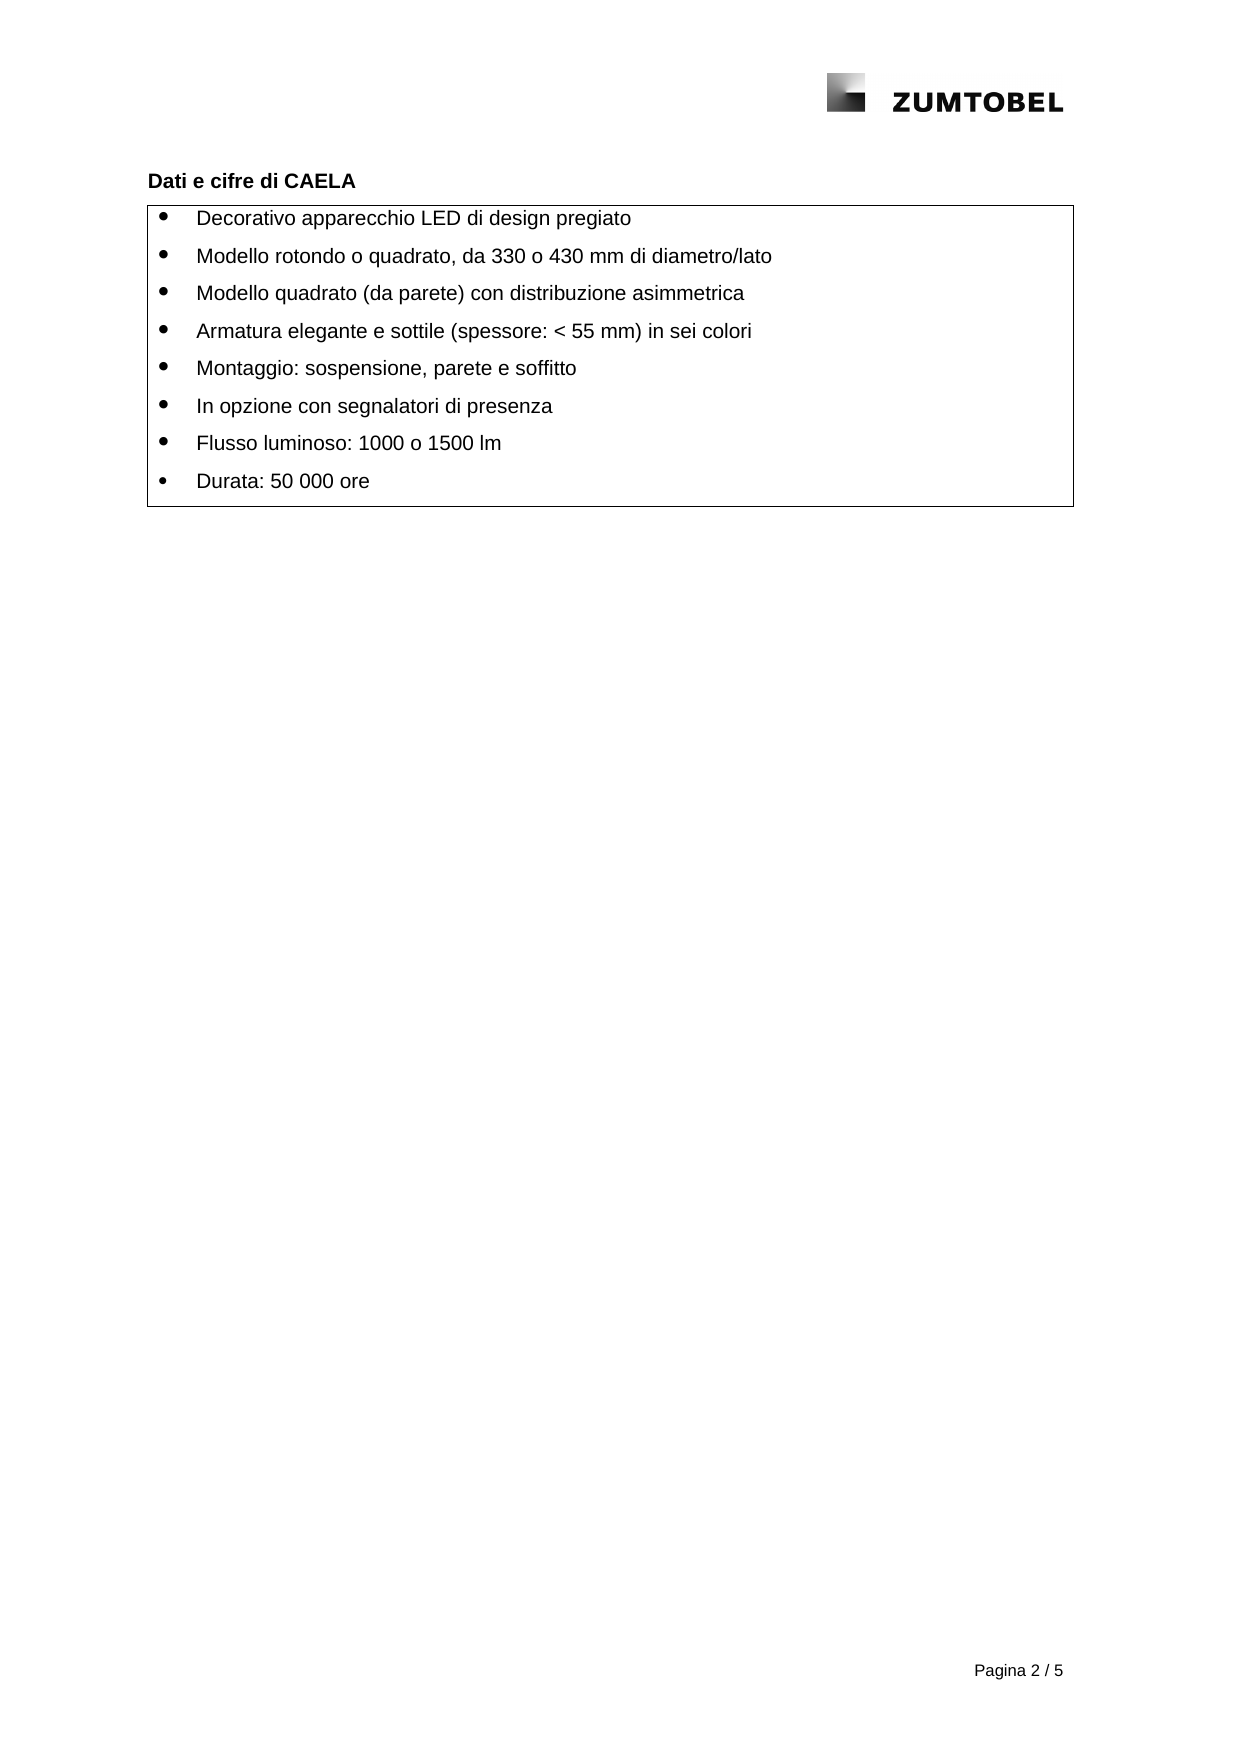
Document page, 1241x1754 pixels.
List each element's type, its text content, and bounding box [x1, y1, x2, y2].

table_header Decorativo apparecchio LED di design pregiato Modello rotondo o quadrato, da 330 o 430 mm di diametro/lato Modello quadrato (da parete) con distribuzione asimmetrica Armatura elegante e sottile (spessore: < 55 mm) in sei colori Montaggio: sospensione, parete e soffitto In opzione con segnalatori di presenza Flusso luminoso: 1000 o 1500 lm Durata: 50 000 ore [148, 206, 1073, 506]
picture [827, 73, 1064, 112]
text Dati e cifre di CAELA [148, 169, 1063, 193]
